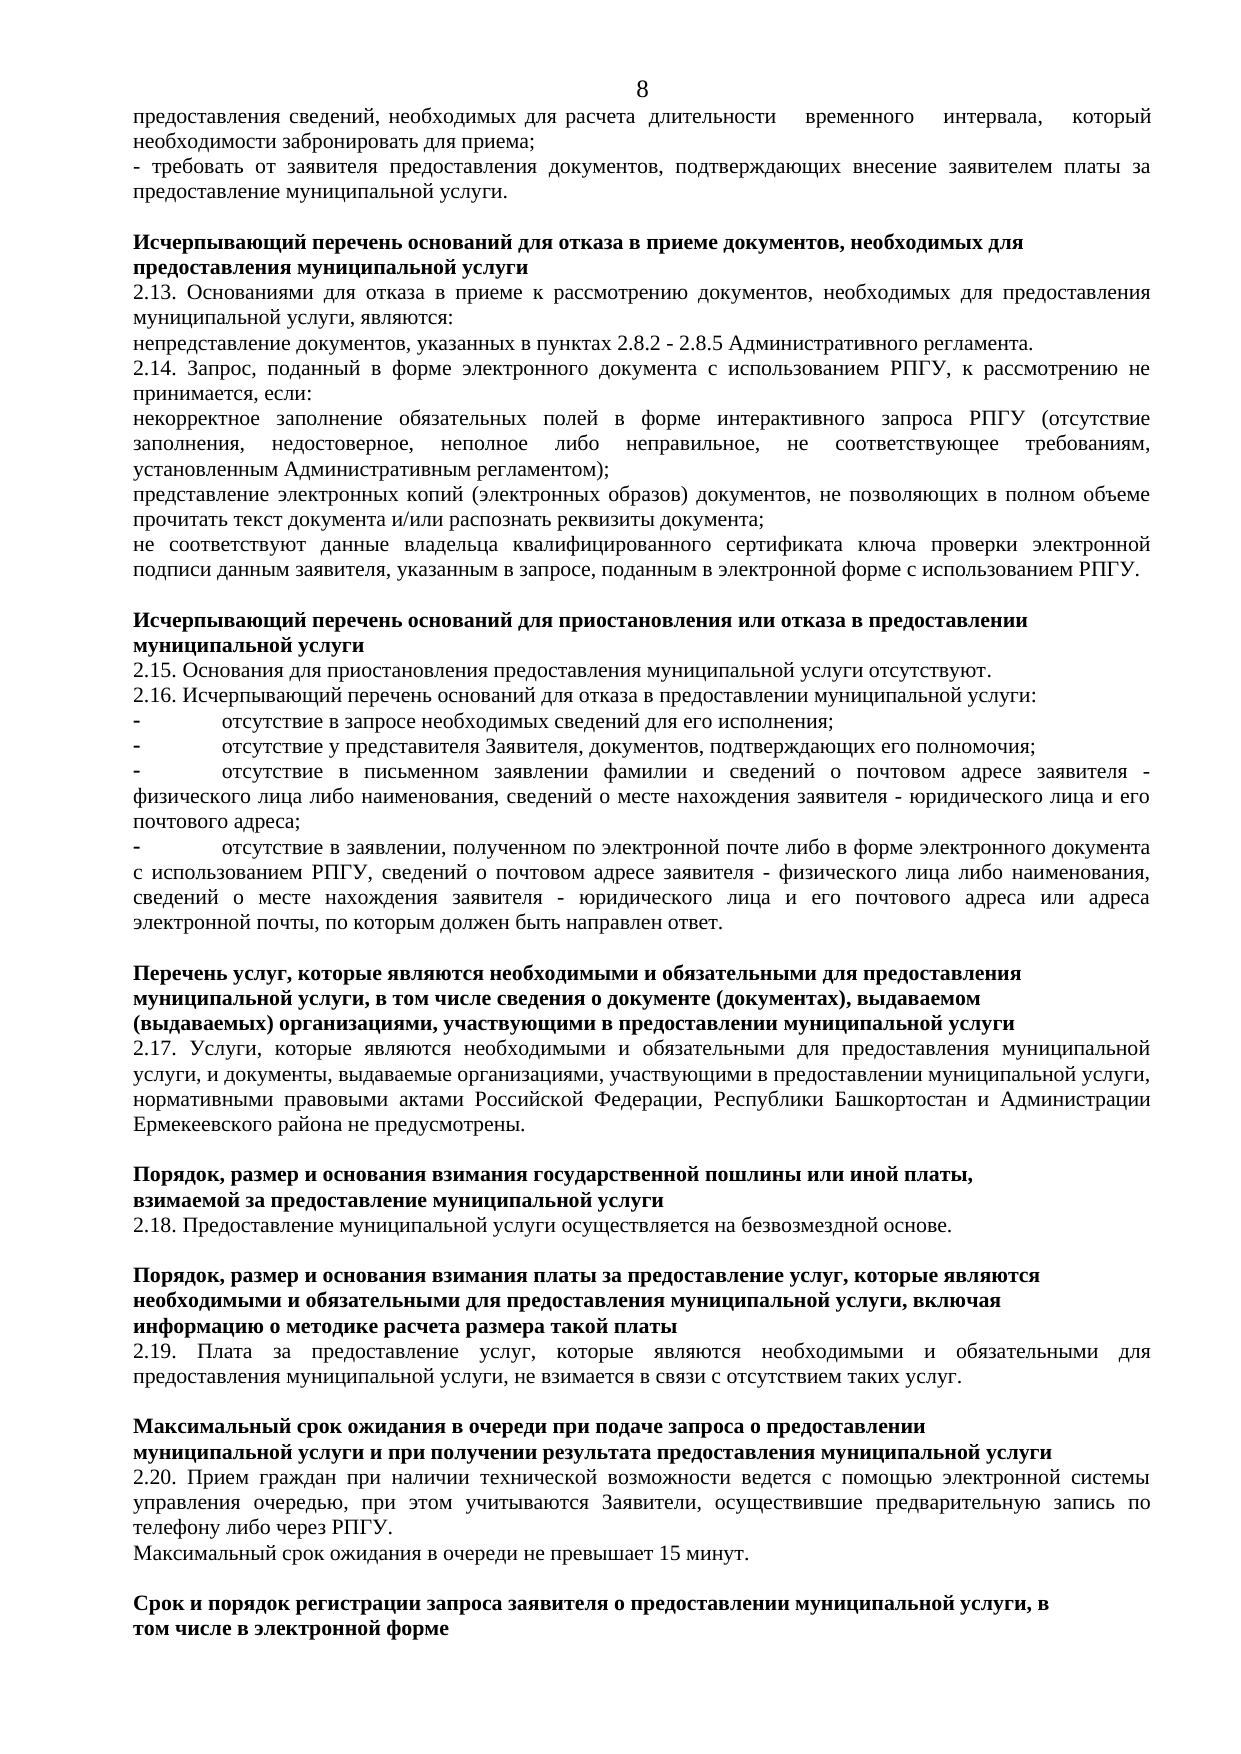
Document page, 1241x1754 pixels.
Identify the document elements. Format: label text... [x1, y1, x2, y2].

text взимаемой за предоставление муниципальной услуги [133, 1187, 1152, 1212]
text Перечень услуг, которые являются необходимыми и обязательными для предоставления [133, 960, 1152, 985]
text 2.20. Прием граждан при наличии технической возможности ведется с помощью электронной системы управления очередью, при этом учитываются Заявители, осуществившие предварительную запись по телефону либо через РПГУ. [133, 1464, 1152, 1539]
text 2.18. Предоставление муниципальной услуги осуществляется на безвозмездной основе. [133, 1212, 1152, 1237]
text Порядок, размер и основания взимания платы за предоставление услуг, которые являются [133, 1262, 1152, 1287]
text 2.15. Основания для приостановления предоставления муниципальной услуги отсутствуют. [133, 657, 1152, 682]
text 2.16. Исчерпывающий перечень оснований для отказа в предоставлении муниципальной услуги: [133, 682, 1152, 708]
text Срок и порядок регистрации запроса заявителя о предоставлении муниципальной услуги, в [133, 1590, 1152, 1615]
text Порядок, размер и основания взимания государственной пошлины или иной платы, [133, 1161, 1152, 1187]
text 2.14. Запрос, поданный в форме электронного документа с использованием РПГУ, к рассмотрению не принимается, если: [133, 355, 1152, 405]
list отсутствие в заявлении, полученном по электронной почте либо в форме электронного документа с использованием РПГУ, сведений о почтовом адресе заявителя - физического лица либо наименования, сведений о месте нахождения заявителя - юридического лица и его почтового адреса или адреса электронной почты, по которым должен быть направлен ответ. [133, 834, 1152, 934]
text 2.13. Основаниями для отказа в приеме к рассмотрению документов, необходимых для предоставления муниципальной услуги, являются: [133, 279, 1152, 329]
text некорректное заполнение обязательных полей в форме интерактивного запроса РПГУ (отсутствие заполнения, недостоверное, неполное либо неправильное, не соответствующее требованиям, установленным Административным регламентом); [133, 405, 1152, 481]
text муниципальной услуги, в том числе сведения о документе (документах), выдаваемом [133, 985, 1152, 1010]
text непредставление документов, указанных в пунктах 2.8.2 - 2.8.5 Административного регламента. [133, 329, 1152, 355]
text муниципальной услуги [133, 632, 1152, 657]
text предоставления муниципальной услуги [133, 254, 1152, 279]
text муниципальной услуги и при получении результата предоставления муниципальной услуги [133, 1439, 1152, 1464]
text информацию о методике расчета размера такой платы [133, 1313, 1152, 1338]
list отсутствие в запросе необходимых сведений для его исполнения; [133, 708, 1152, 733]
text Максимальный срок ожидания в очереди при подаче запроса о предоставлении [133, 1413, 1152, 1439]
text необходимыми и обязательными для предоставления муниципальной услуги, включая [133, 1287, 1152, 1313]
text Исчерпывающий перечень оснований для приостановления или отказа в предоставлении [133, 607, 1152, 632]
text Исчерпывающий перечень оснований для отказа в приеме документов, необходимых для [133, 229, 1152, 254]
text не соответствуют данные владельца квалифицированного сертификата ключа проверки электронной подписи данным заявителя, указанным в запросе, поданным в электронной форме с использованием РПГУ. [133, 531, 1152, 582]
text - требовать от заявителя предоставления документов, подтверждающих внесение заявителем платы за предоставление муниципальной услуги. [133, 153, 1152, 203]
list отсутствие в письменном заявлении фамилии и сведений о почтовом адресе заявителя - физического лица либо наименования, сведений о месте нахождения заявителя - юридического лица и его почтового адреса; [133, 758, 1152, 834]
text 2.17. Услуги, которые являются необходимыми и обязательными для предоставления муниципальной услуги, и документы, выдаваемые организациями, участвующими в предоставлении муниципальной услуги, нормативными правовыми актами Российской Федерации, Республики Башкортостан и Администрации Ермекеевского района не предусмотрены. [133, 1035, 1152, 1136]
text Максимальный срок ожидания в очереди не превышает 15 минут. [133, 1539, 1152, 1565]
text том числе в электронной форме [133, 1615, 1152, 1640]
text представление электронных копий (электронных образов) документов, не позволяющих в полном объеме прочитать текст документа и/или распознать реквизиты документа; [133, 481, 1152, 531]
text (выдаваемых) организациями, участвующими в предоставлении муниципальной услуги [133, 1010, 1152, 1035]
list отсутствие у представителя Заявителя, документов, подтверждающих его полномочия; [133, 733, 1152, 758]
text 2.19. Плата за предоставление услуг, которые являются необходимыми и обязательными для предоставления муниципальной услуги, не взимается в связи с отсутствием таких услуг. [133, 1338, 1152, 1388]
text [133, 103, 1152, 153]
